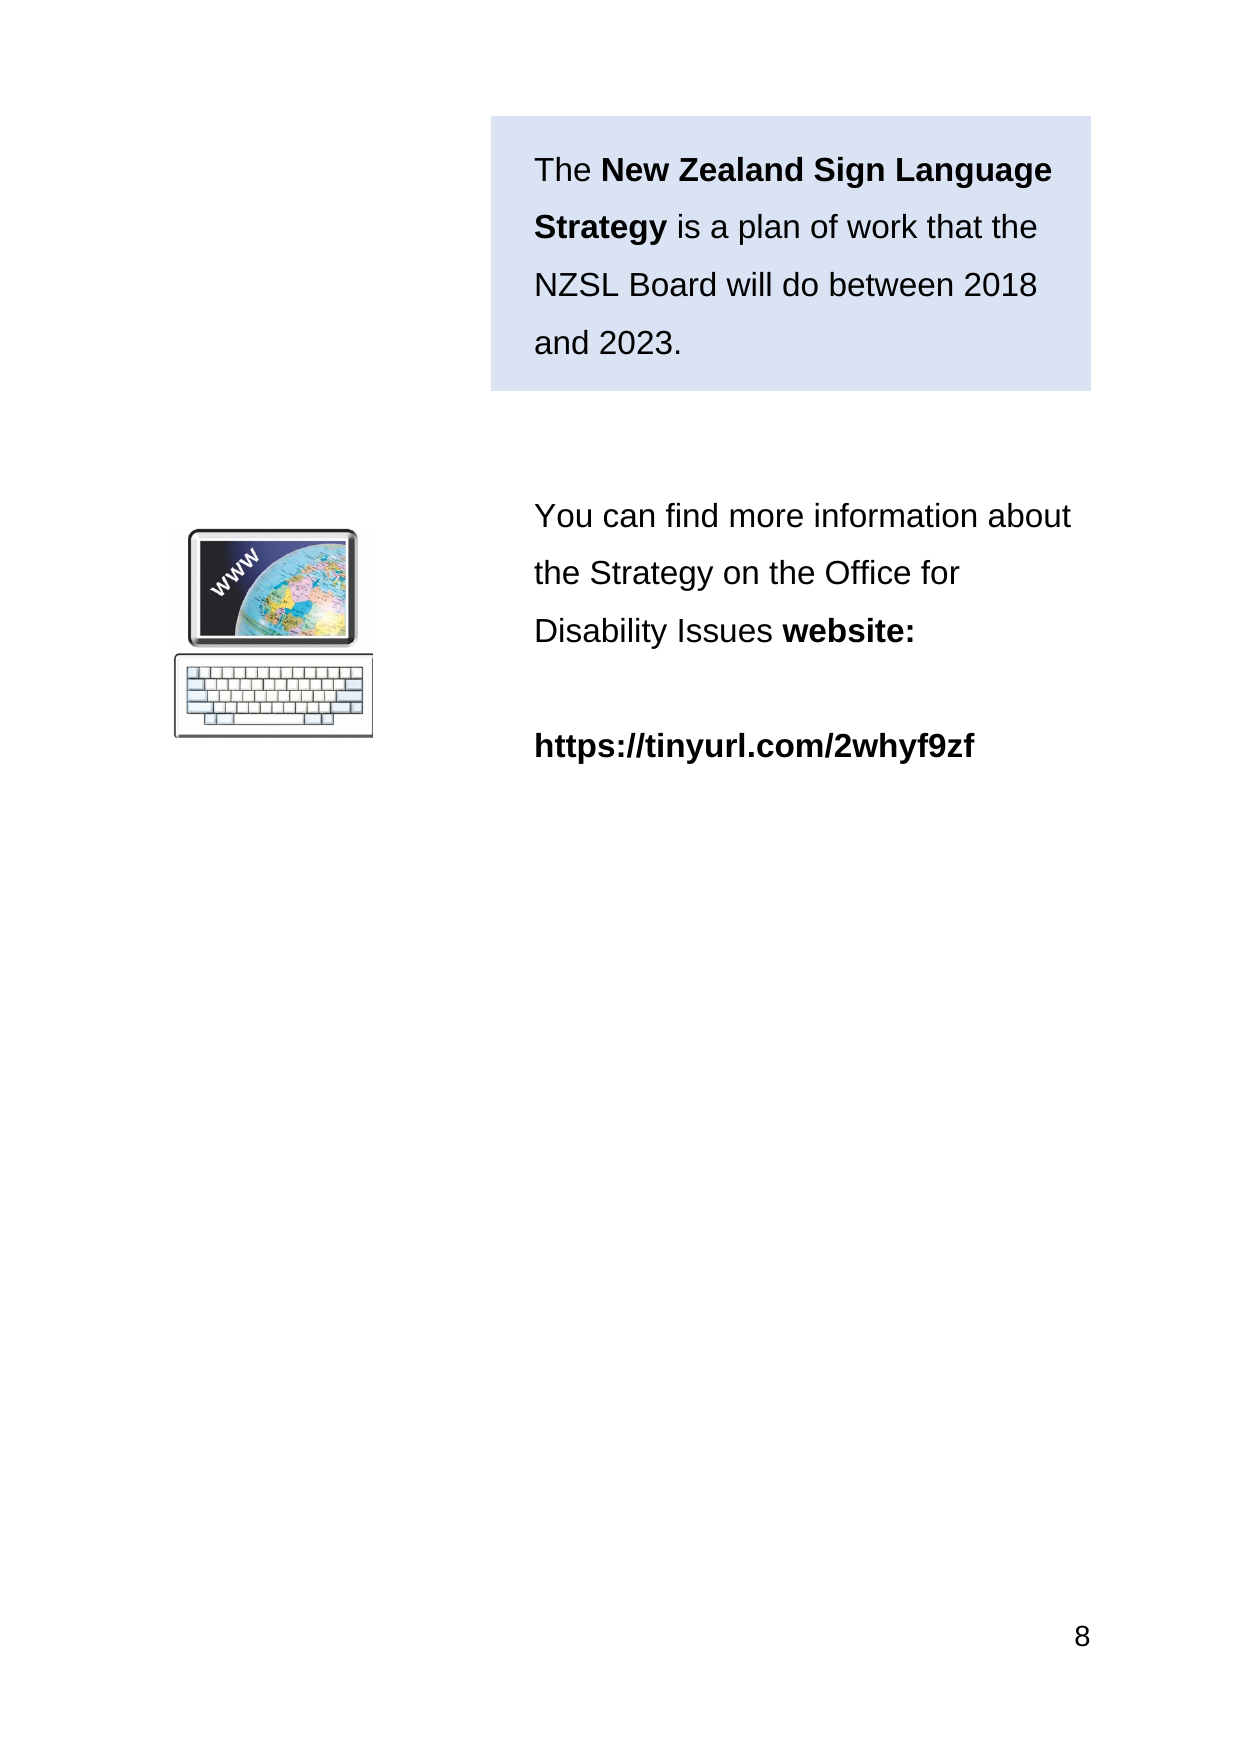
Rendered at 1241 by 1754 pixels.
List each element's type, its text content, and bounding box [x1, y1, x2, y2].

text https://tinyurl.com/2whyf9zf [534, 726, 1090, 764]
text The New Zealand Sign Language Strategy is a plan of work that the NZSL Board will do between 2018 and 2023. [534, 150, 1090, 361]
text You can find more information about the Strategy on the Office for Disability Issues website: [534, 496, 1090, 649]
picture [173, 528, 373, 738]
